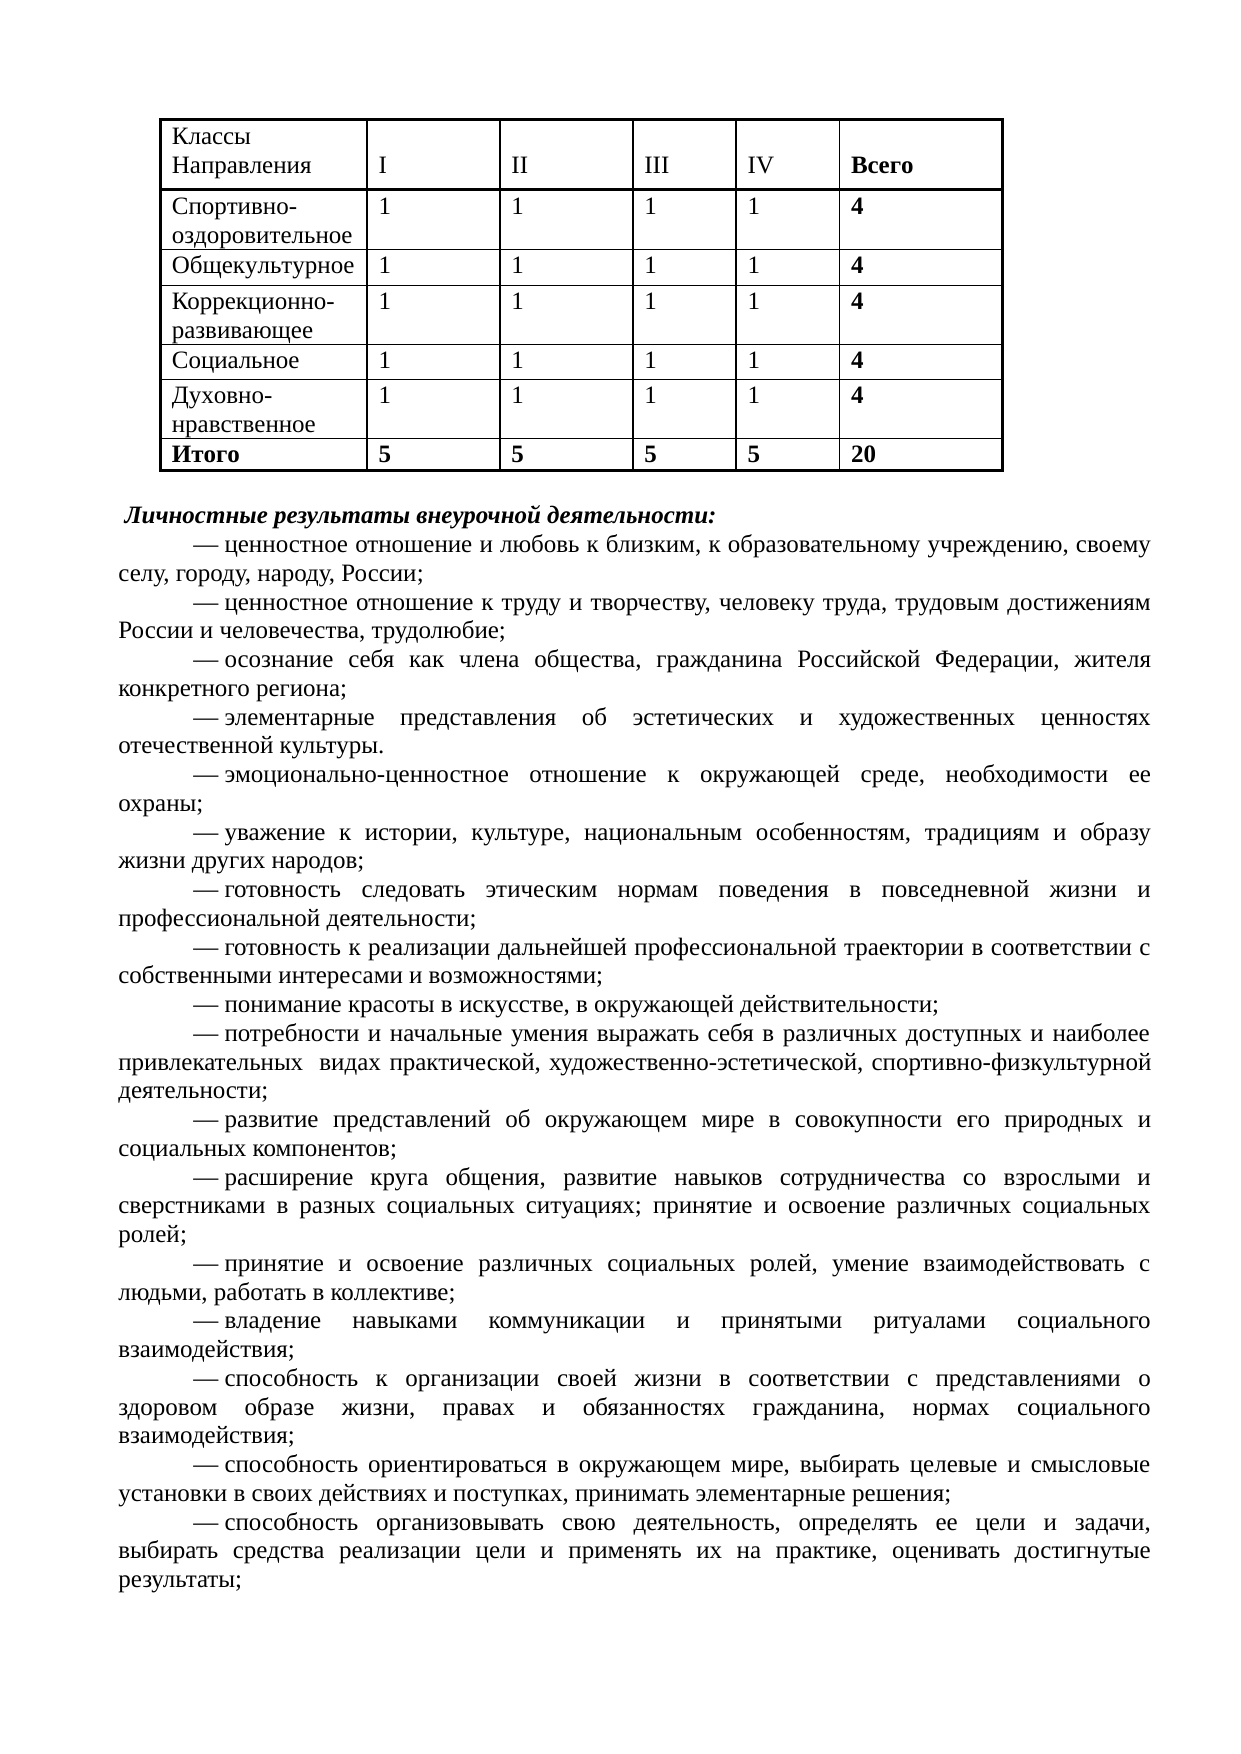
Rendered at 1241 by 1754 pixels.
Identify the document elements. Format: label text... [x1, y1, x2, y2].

table_cell 5 [634, 439, 735, 469]
table_header IV [737, 121, 839, 188]
text ― готовность следовать этическим нормам поведения в повседневной жизни и профессиональной деятельности; [118, 874, 1152, 932]
table_cell Духовно-нравственное [162, 380, 366, 438]
table_cell 1 [501, 191, 632, 248]
text ― принятие и освоение различных социальных ролей, умение взаимодействовать с людьми, работать в коллективе; [118, 1248, 1152, 1306]
table_header III [634, 121, 735, 188]
text ― расширение круга общения, развитие навыков сотрудничества со взрослыми и сверстниками в разных социальных ситуациях; принятие и освоение различных социальных ролей; [118, 1162, 1152, 1248]
table_cell 1 [737, 250, 839, 285]
table_header Классы Направления [162, 121, 366, 188]
table_cell 1 [737, 345, 839, 378]
table_cell 4 [840, 345, 1001, 378]
table_cell Социальное [162, 345, 366, 378]
table_cell Спортивно-оздоровительное [162, 191, 366, 248]
text ― ценностное отношение к труду и творчеству, человеку труда, трудовым достижениям России и человечества, трудолюбие; [118, 587, 1152, 644]
text ― потребности и начальные умения выражать себя в различных доступных и наиболее привлекательных видах практической, художественно-эстетической, спортивно-физкультурной деятельности; [118, 1018, 1152, 1104]
table_cell 4 [840, 191, 1001, 248]
text Личностные результаты внеурочной деятельности: [118, 501, 1152, 529]
text ― понимание красоты в искусстве, в окружающей действительности; [118, 989, 1152, 1018]
table_cell 1 [368, 191, 499, 248]
table_cell 1 [501, 250, 632, 285]
table_cell 1 [368, 380, 499, 438]
table_cell 4 [840, 380, 1001, 438]
table_cell 1 [501, 380, 632, 438]
table_header Всего [840, 121, 1001, 188]
table_cell 1 [634, 191, 735, 248]
table_header II [501, 121, 632, 188]
table_cell 1 [737, 380, 839, 438]
text ― уважение к истории, культуре, национальным особенностям, традициям и образу жизни других народов; [118, 817, 1152, 874]
table_cell 20 [840, 439, 1001, 469]
table_cell 4 [840, 286, 1001, 344]
table_cell 1 [634, 250, 735, 285]
table_cell 1 [501, 345, 632, 378]
table_cell Коррекционно- развивающее [162, 286, 366, 344]
text ― осознание себя как члена общества, гражданина Российской Федерации, жителя конкретного региона; [118, 644, 1152, 702]
table_cell 1 [737, 286, 839, 344]
table_cell 5 [737, 439, 839, 469]
text ― способность организовывать свою деятельность, определять ее цели и задачи, выбирать средства реализации цели и применять их на практике, оценивать достигнутые результаты; [118, 1507, 1152, 1593]
table_cell 1 [368, 250, 499, 285]
text ― развитие представлений об окружающем мире в совокупности его природных и социальных компонентов; [118, 1104, 1152, 1162]
table_cell 5 [501, 439, 632, 469]
table_cell 1 [634, 286, 735, 344]
text ― способность к организации своей жизни в соответствии с представлениями о здоровом образе жизни, правах и обязанностях гражданина, нормах социального взаимодействия; [118, 1363, 1152, 1449]
text ― владение навыками коммуникации и принятыми ритуалами социального взаимодействия; [118, 1306, 1152, 1363]
table_cell 1 [634, 345, 735, 378]
text ― готовность к реализации дальнейшей профессиональной траектории в соответствии с собственными интересами и возможностями; [118, 932, 1152, 989]
table_cell 4 [840, 250, 1001, 285]
table_cell Итого [162, 439, 366, 469]
text ― элементарные представления об эстетических и художественных ценностях отечественной культуры. [118, 702, 1152, 759]
table_header I [368, 121, 499, 188]
text ― способность ориентироваться в окружающем мире, выбирать целевые и смысловые установки в своих действиях и поступках, принимать элементарные решения; [118, 1449, 1152, 1507]
text ― эмоционально-ценностное отношение к окружающей среде, необходимости ее охраны; [118, 759, 1152, 817]
table_cell Общекультурное [162, 250, 366, 285]
table_cell 1 [737, 191, 839, 248]
table_cell 1 [368, 345, 499, 378]
table_cell 1 [368, 286, 499, 344]
text ― ценностное отношение и любовь к близким, к образовательному учреждению, своему селу, городу, народу, России; [118, 529, 1152, 587]
table_cell 1 [634, 380, 735, 438]
table_cell 1 [501, 286, 632, 344]
table_cell 5 [368, 439, 499, 469]
